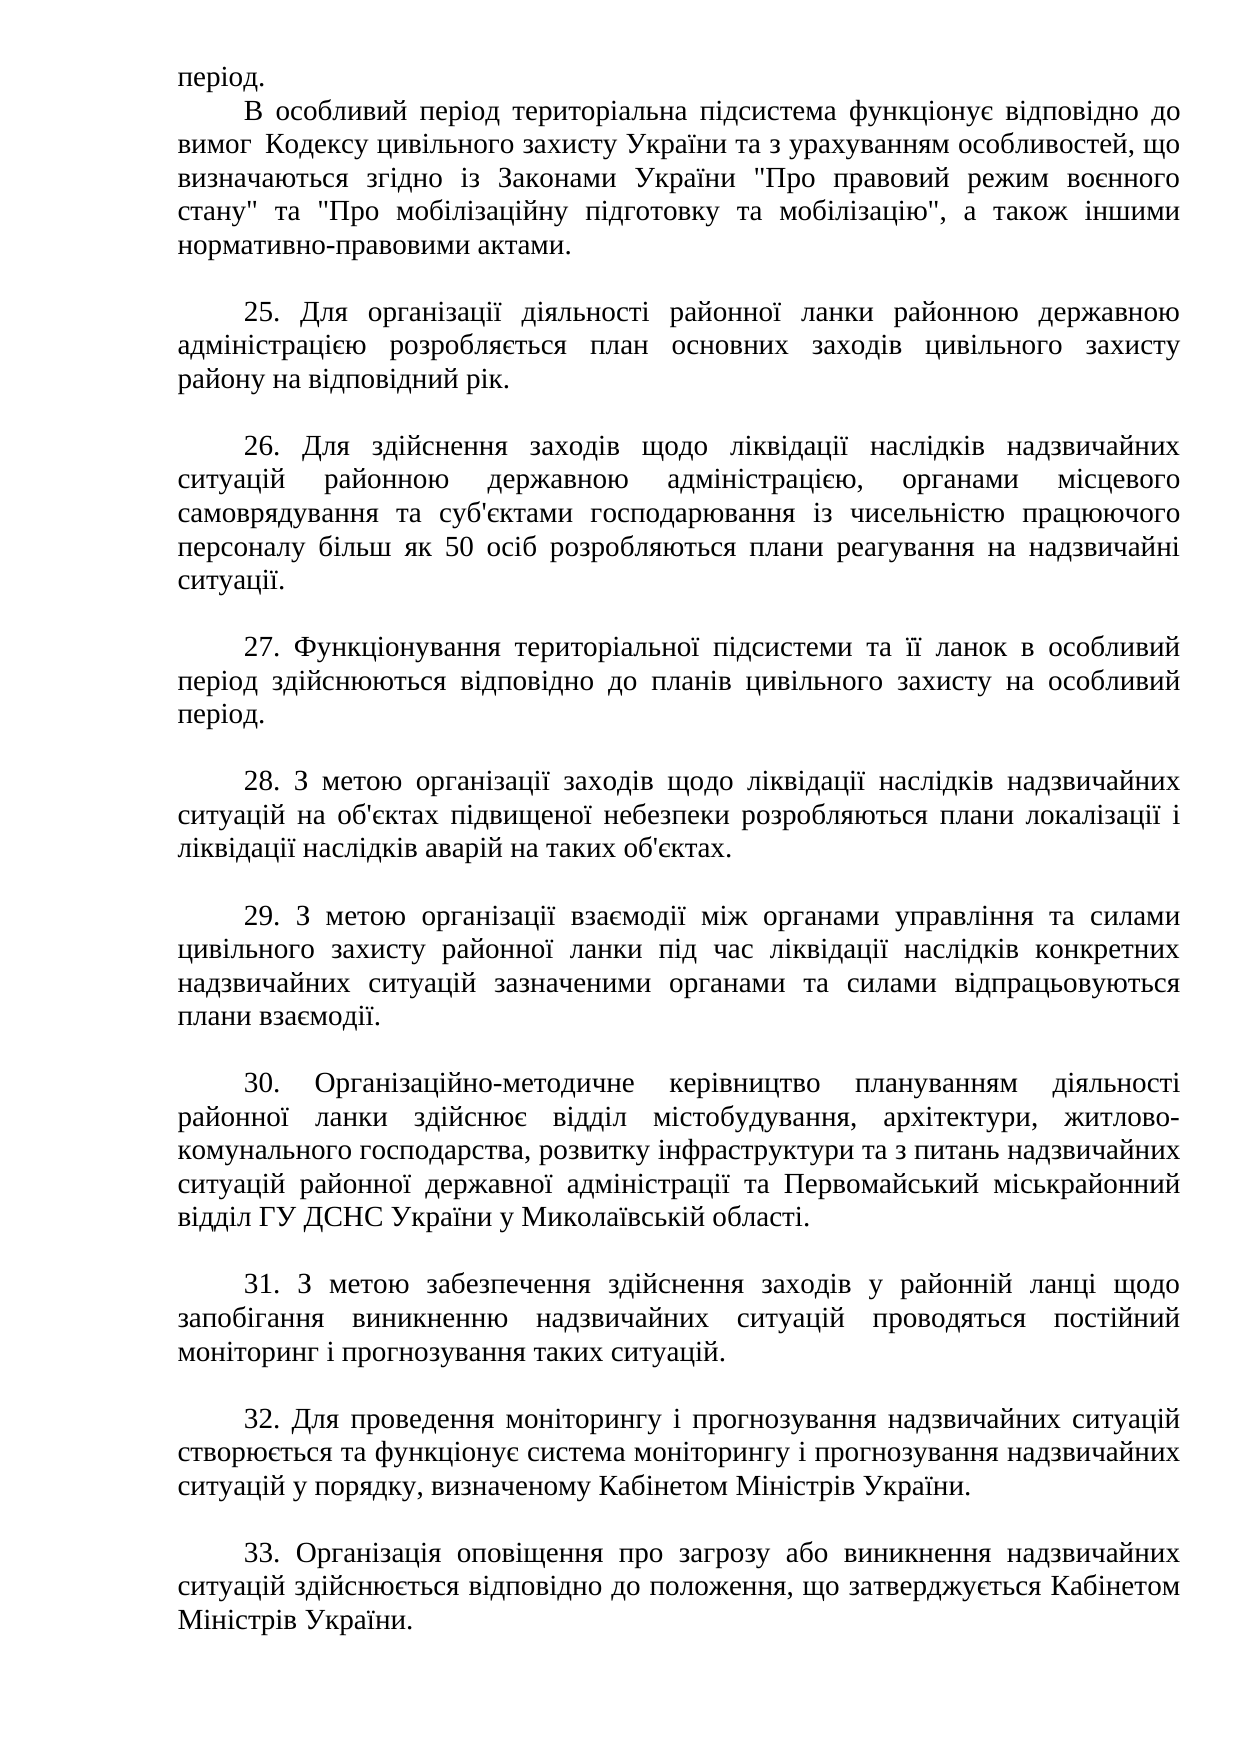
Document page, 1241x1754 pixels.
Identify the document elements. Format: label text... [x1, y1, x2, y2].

text 29. З метою організації взаємодії між органами управління та силами цивільного захисту районної ланки під час ліквідації наслідків конкретних надзвичайних ситуацій зазначеними органами та силами відпрацьовуються плани взаємодії. [177, 898, 1181, 1032]
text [177, 59, 1181, 93]
text 31. З метою забезпечення здійснення заходів у районній ланці щодо запобігання виникненню надзвичайних ситуацій проводяться постійний моніторинг і прогнозування таких ситуацій. [177, 1267, 1181, 1367]
text В особливий період територіальна підсистема функціонує відповідно до вимог Кодексу цивільного захисту України та з урахуванням особливостей, що визначаються згідно із Законами України "Про правовий режим воєнного стану" та "Про мобілізаційну підготовку та мобілізацію", а також іншими нормативно-правовими актами. [177, 93, 1181, 260]
text 28. З метою організації заходів щодо ліквідації наслідків надзвичайних ситуацій на об'єктах підвищеної небезпеки розробляються плани локалізації і ліквідації наслідків аварій на таких об'єктах. [177, 763, 1181, 864]
text 32. Для проведення моніторингу і прогнозування надзвичайних ситуацій створюється та функціонує система моніторингу і прогнозування надзвичайних ситуацій у порядку, визначеному Кабінетом Міністрів України. [177, 1401, 1181, 1501]
text 25. Для організації діяльності районної ланки районною державною адміністрацією розробляється план основних заходів цивільного захисту району на відповідний рік. [177, 294, 1181, 394]
text 33. Організація оповіщення про загрозу або виникнення надзвичайних ситуацій здійснюється відповідно до положення, що затверджується Кабінетом Міністрів України. [177, 1535, 1181, 1636]
text 30. Організаційно-методичне керівництво плануванням діяльності районної ланки здійснює відділ містобудування, архітектури, житлово-комунального господарства, розвитку інфраструктури та з питань надзвичайних ситуацій районної державної адміністрації та Первомайський міськрайонний відділ ГУ ДСНС України у Миколаївській області. [177, 1065, 1181, 1233]
text 26. Для здійснення заходів щодо ліквідації наслідків надзвичайних ситуацій районною державною адміністрацією, органами місцевого самоврядування та суб'єктами господарювання із чисельністю працюючого персоналу більш як 50 осіб розробляються плани реагування на надзвичайні ситуації. [177, 428, 1181, 596]
text 27. Функціонування територіальної підсистеми та її ланок в особливий період здійснюються відповідно до планів цивільного захисту на особливий період. [177, 629, 1181, 730]
